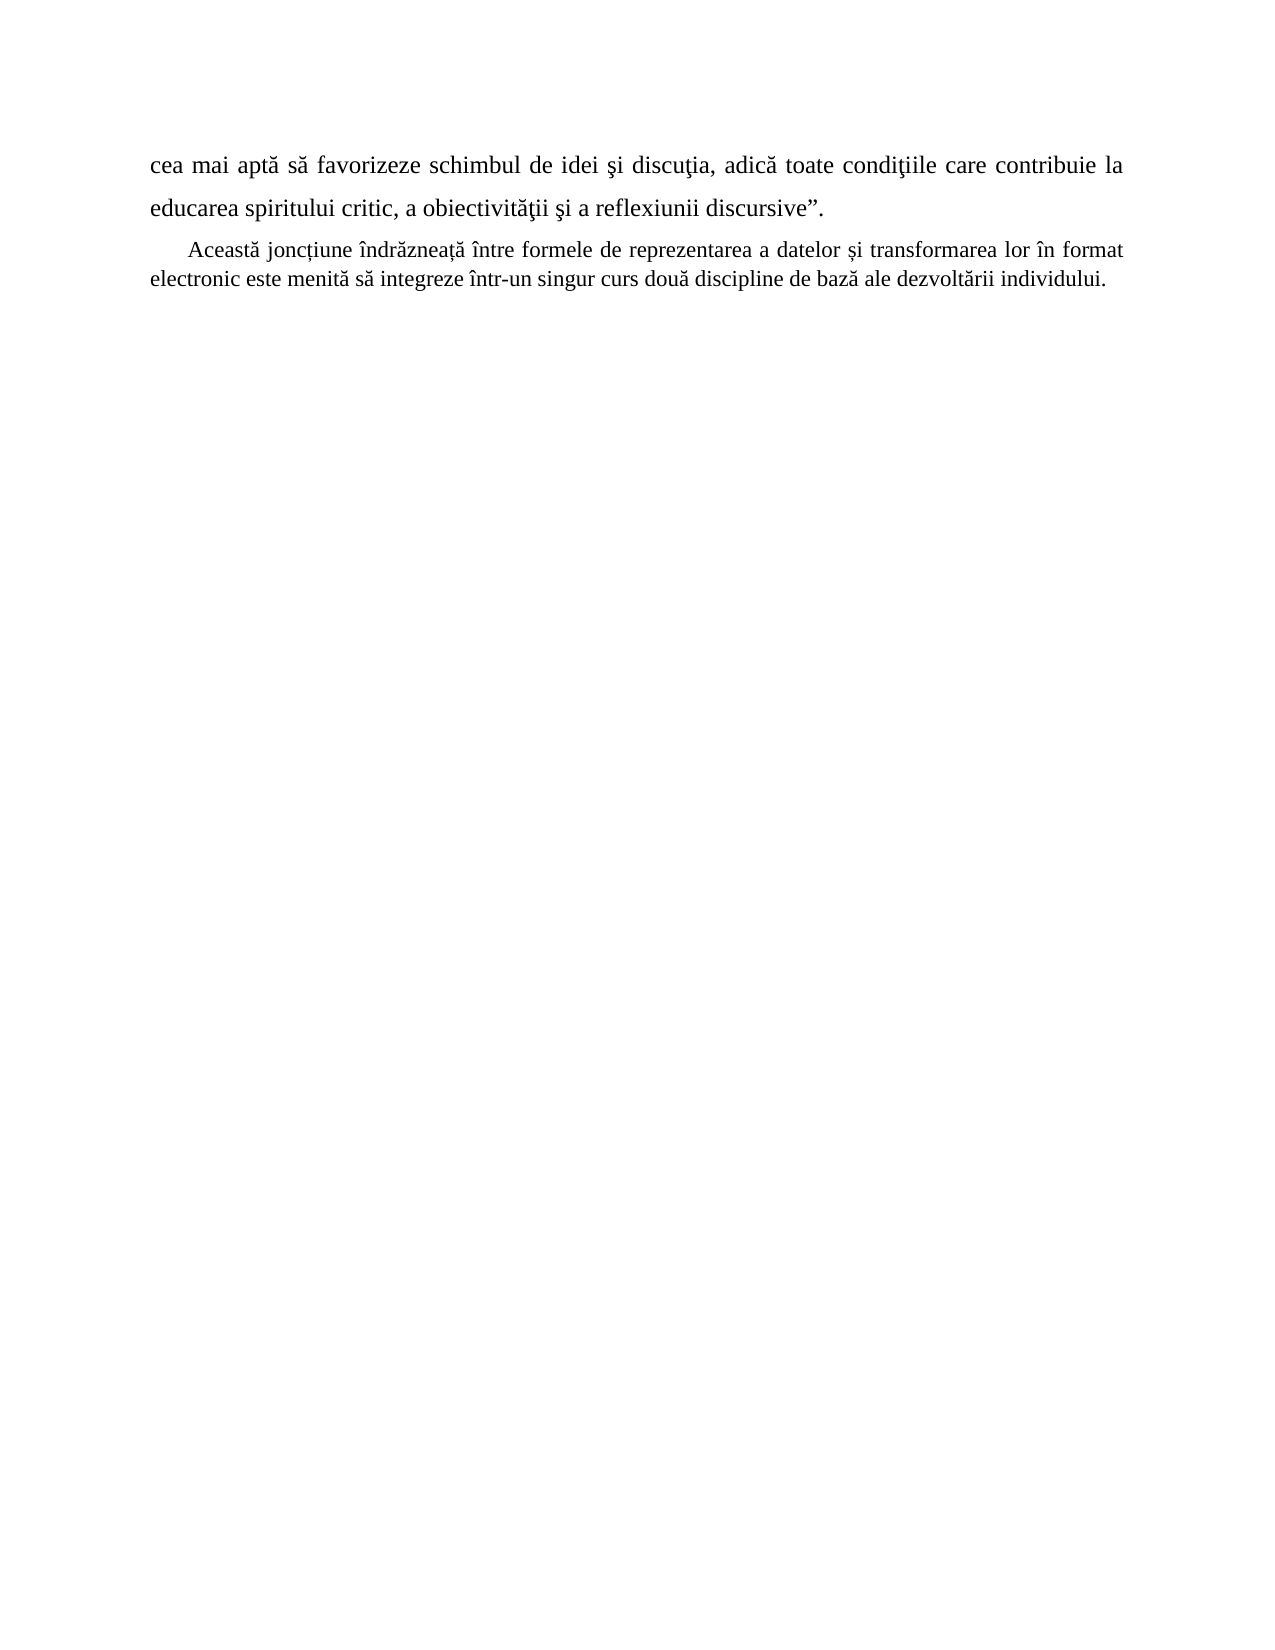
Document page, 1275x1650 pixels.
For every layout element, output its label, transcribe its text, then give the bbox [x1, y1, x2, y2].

text Această joncțiune îndrăzneață între formele de reprezentarea a datelor și transformarea lor în format electronic este menită să integreze într-un singur curs două discipline de bază ale dezvoltării individului. [150, 236, 1125, 292]
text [150, 150, 1125, 222]
